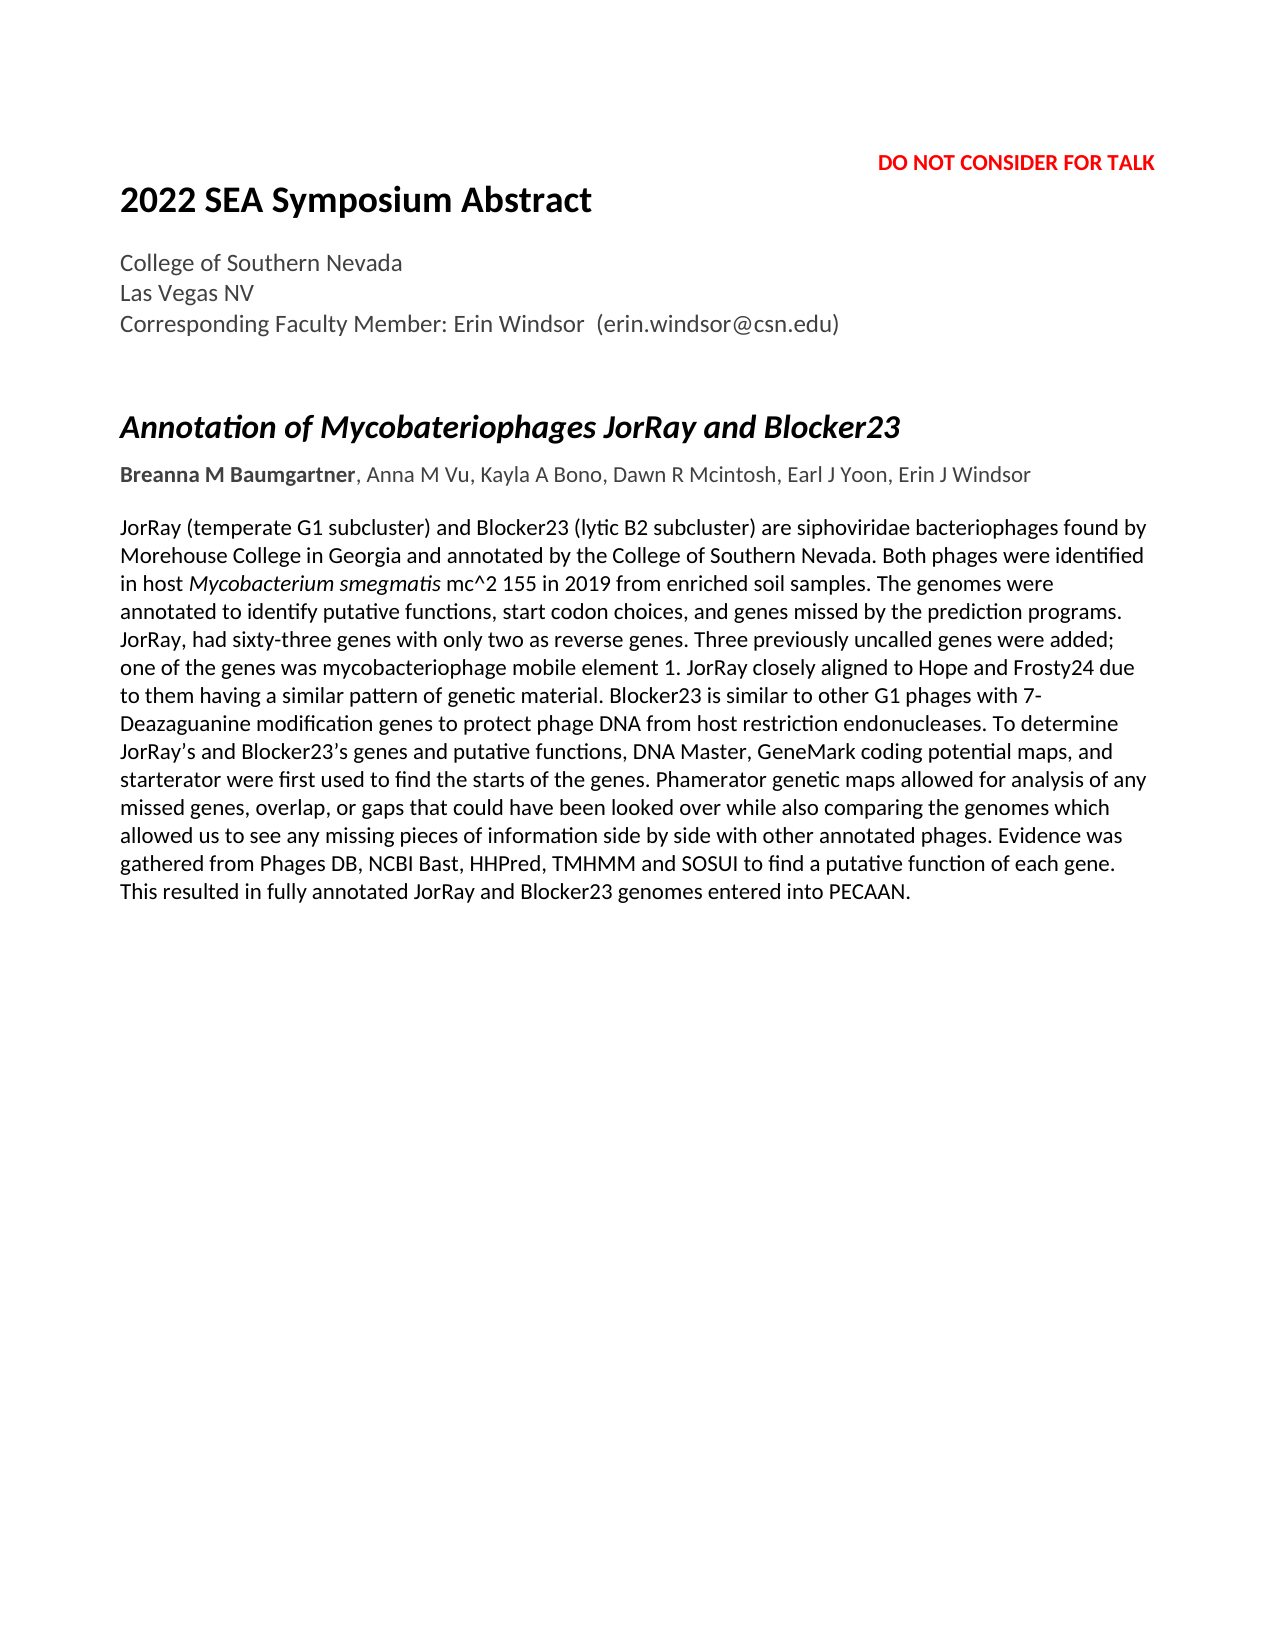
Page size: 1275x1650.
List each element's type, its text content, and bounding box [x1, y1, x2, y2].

text Corresponding Faculty Member: Erin Windsor (erin.windsor@csn.edu) [120, 308, 1155, 369]
text Breanna M Baumgartner, Anna M Vu, Kayla A Bono, Dawn R Mcintosh, Earl J Yoon, Erin J Windsor [120, 460, 1155, 488]
title Annotation of Mycobateriophages JorRay and Blocker23 [120, 406, 1155, 447]
text College of Southern Nevada [120, 247, 1155, 277]
text JorRay (temperate G1 subcluster) and Blocker23 (lytic B2 subcluster) are siphoviridae bacteriophages found by Morehouse College in Georgia and annotated by the College of Southern Nevada. Both phages were identified in host Mycobacterium smegmatis mc^2 155 in 2019 from enriched soil samples. The genomes were annotated to identify putative functions, start codon choices, and genes missed by the prediction programs. JorRay, had sixty-three genes with only two as reverse genes. Three previously uncalled genes were added; one of the genes was mycobacteriophage mobile element 1. JorRay closely aligned to Hope and Frosty24 due to them having a similar pattern of genetic material. Blocker23 is similar to other G1 phages with 7-Deazaguanine modification genes to protect phage DNA from host restriction endonucleases. To determine JorRay’s and Blocker23’s genes and putative functions, DNA Master, GeneMark coding potential maps, and starterator were first used to find the starts of the genes. Phamerator genetic maps allowed for analysis of any missed genes, overlap, or gaps that could have been looked over while also comparing the genomes which allowed us to see any missing pieces of information side by side with other annotated phages. Evidence was gathered from Phages DB, NCBI Bast, HHPred, TMHMM and SOSUI to find a putative function of each gene. This resulted in fully annotated JorRay and Blocker23 genomes entered into PECAAN. [120, 513, 1155, 905]
text DO NOT CONSIDER FOR TALK [120, 148, 1155, 176]
text Las Vegas NV [120, 277, 1155, 308]
text 2022 SEA Symposium Abstract [120, 176, 1155, 222]
